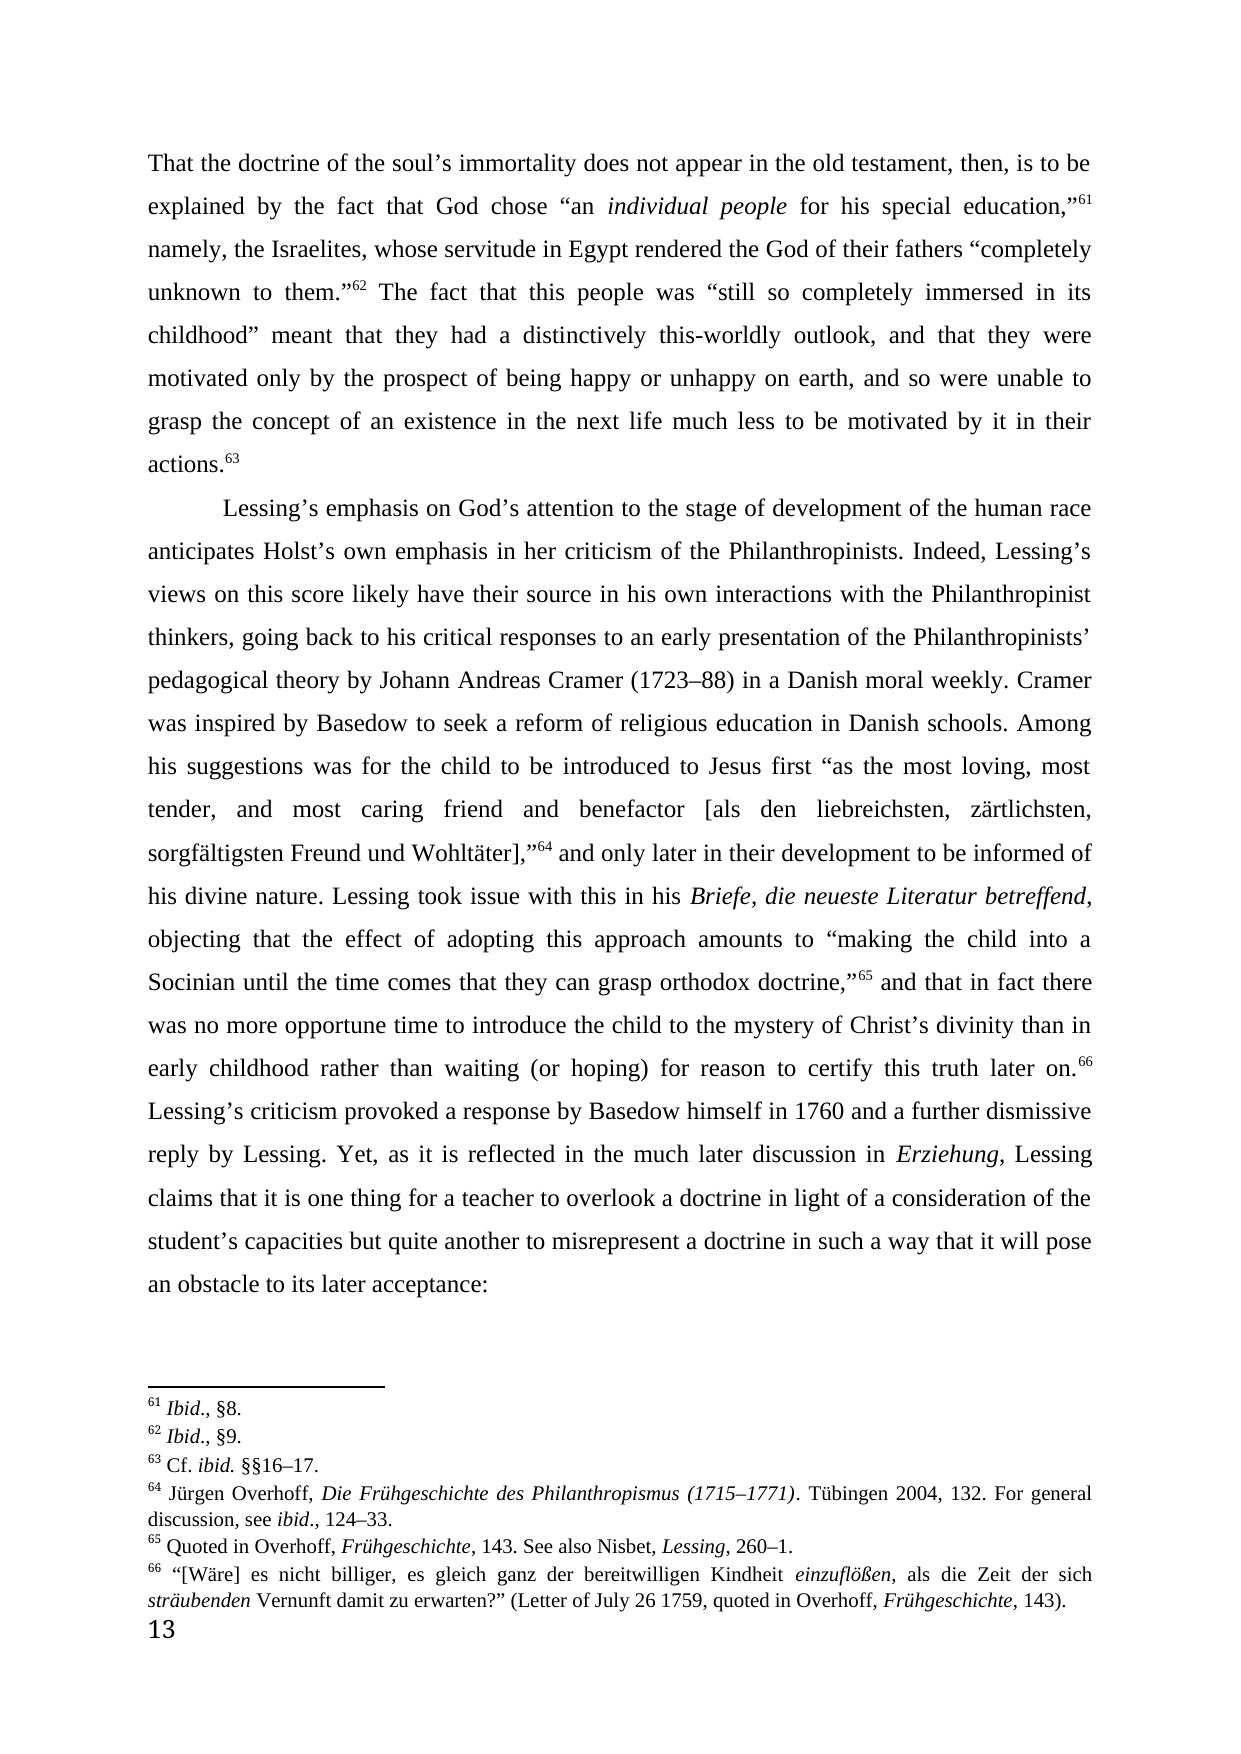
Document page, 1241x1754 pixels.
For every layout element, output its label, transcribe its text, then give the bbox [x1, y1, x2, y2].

text That the doctrine of the soul’s immortality does not appear in the old testament, then, is to be explained by the fact that God chose “an individual people for his special education,” namely, the Israelites, whose servitude in Egypt rendered the God of their fathers “completely unknown to them.” The fact that this people was “still so completely immersed in its childhood” meant that they had a distinctively this-worldly outlook, and that they were motivated only by the prospect of being happy or unhappy on earth, and so were unable to grasp the concept of an existence in the next life much less to be motivated by it in their actions. [148, 148, 1092, 478]
text Lessing’s emphasis on God’s attention to the stage of development of the human race anticipates Holst’s own emphasis in her criticism of the Philanthropinists. Indeed, Lessing’s views on this score likely have their source in his own interactions with the Philanthropinist thinkers, going back to his critical responses to an early presentation of the Philanthropinists’ pedagogical theory by Johann Andreas Cramer (1723–88) in a Danish moral weekly. Cramer was inspired by Basedow to seek a reform of religious education in Danish schools. Among his suggestions was for the child to be introduced to Jesus first “as the most loving, most tender, and most caring friend and benefactor [als den liebreichsten, zärtlichsten, sorgfältigsten Freund und Wohltäter],” and only later in their development to be informed of his divine nature. Lessing took issue with this in his Briefe, die neueste Literatur betreffend, objecting that the effect of adopting this approach amounts to “making the child into a Socinian until the time comes that they can grasp orthodox doctrine,” and that in fact there was no more opportune time to introduce the child to the mystery of Christ’s divinity than in early childhood rather than waiting (or hoping) for reason to certify this truth later on. Lessing’s criticism provoked a response by Basedow himself in 1760 and a further dismissive reply by Lessing. Yet, as it is reflected in the much later discussion in Erziehung, Lessing claims that it is one thing for a teacher to overlook a doctrine in light of a consideration of the student’s capacities but quite another to misrepresent a doctrine in such a way that it will pose an obstacle to its later acceptance: [148, 493, 1092, 1298]
